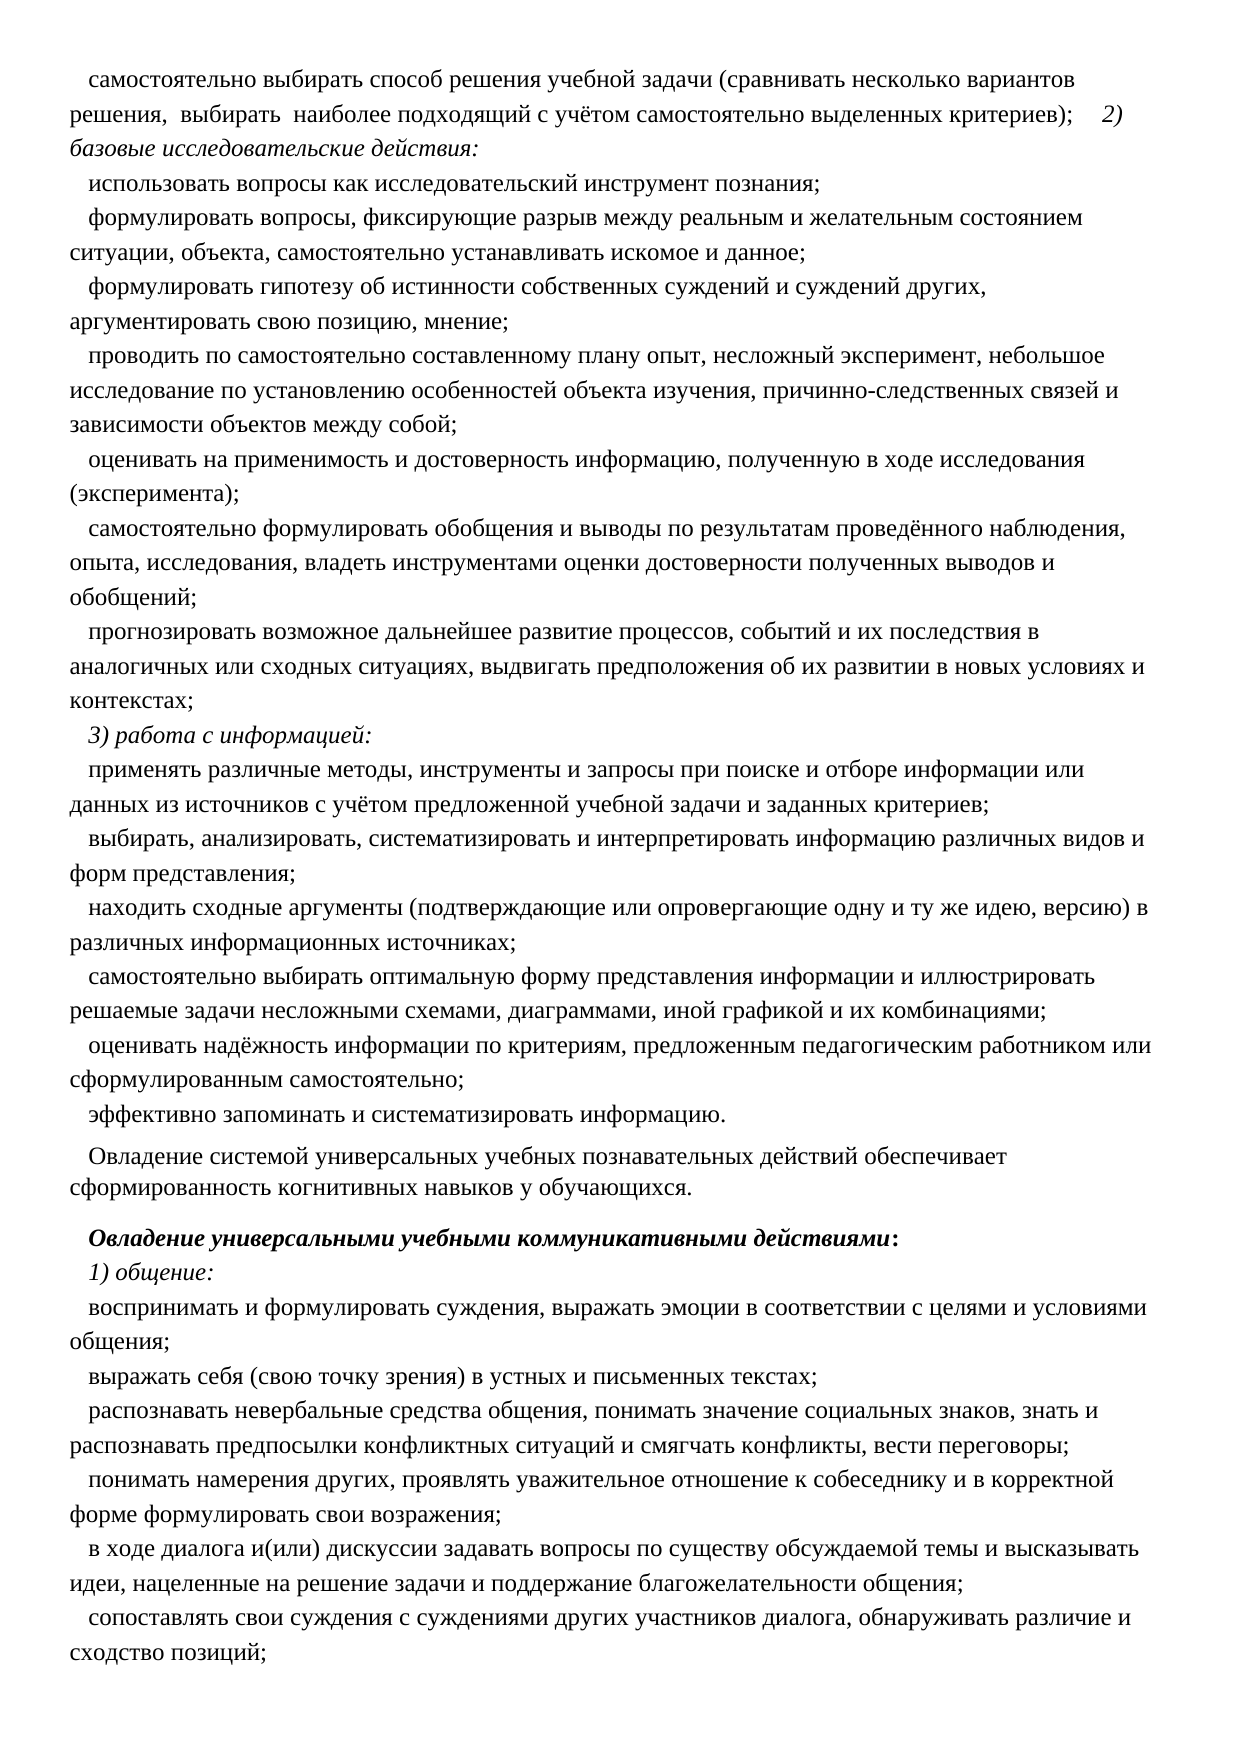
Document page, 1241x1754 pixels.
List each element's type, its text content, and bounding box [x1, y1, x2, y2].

text Овладение системой универсальных учебных познавательных действий обеспечивает сформированность когнитивных навыков у обучающихся. [69, 1141, 1019, 1201]
text Овладение универсальными учебными коммуникативными действиями: 1) общение: воспринимать и формулировать суждения, выражать эмоции в соответствии с целями и условиями общения; выражать себя (свою точку зрения) в устных и письменных текстах; распознавать невербальные средства общения, понимать значение социальных знаков, знать и распознавать предпосылки конфликтных ситуаций и смягчать конфликты, вести переговоры; понимать намерения других, проявлять уважительное отношение к собеседнику и в корректной форме формулировать свои возражения; в ходе диалога и(или) дискуссии задавать вопросы по существу обсуждаемой темы и высказывать идеи, нацеленные на решение задачи и поддержание благожелательности общения; сопоставлять свои суждения с суждениями других участников диалога, обнаруживать различие и сходство позиций; [69, 1223, 1154, 1665]
text самостоятельно выбирать способ решения учебной задачи (сравнивать несколько вариантов решения, выбирать наиболее подходящий с учётом самостоятельно выделенных критериев); 2) базовые исследовательские действия: использовать вопросы как исследовательский инструмент познания; формулировать вопросы, фиксирующие разрыв между реальным и желательным состоянием ситуации, объекта, самостоятельно устанавливать искомое и данное; формулировать гипотезу об истинности собственных суждений и суждений других, аргументировать свою позицию, мнение; проводить по самостоятельно составленному плану опыт, несложный эксперимент, небольшое исследование по установлению особенностей объекта изучения, причинно-следственных связей и зависимости объектов между собой; оценивать на применимость и достоверность информацию, полученную в ходе исследования (эксперимента); самостоятельно формулировать обобщения и выводы по результатам проведённого наблюдения, опыта, исследования, владеть инструментами оценки достоверности полученных выводов и обобщений; прогнозировать возможное дальнейшее развитие процессов, событий и их последствия в аналогичных или сходных ситуациях, выдвигать предположения об их развитии в новых условиях и контекстах; 3) работа с информацией: применять различные методы, инструменты и запросы при поиске и отборе информации или данных из источников с учётом предложенной учебной задачи и заданных критериев; выбирать, анализировать, систематизировать и интерпретировать информацию различных видов и форм представления; находить сходные аргументы (подтверждающие или опровергающие одну и ту же идею, версию) в различных информационных источниках; самостоятельно выбирать оптимальную форму представления информации и иллюстрировать решаемые задачи несложными схемами, диаграммами, иной графикой и их комбинациями; оценивать надёжность информации по критериям, предложенным педагогическим работником или сформулированным самостоятельно; эффективно запоминать и систематизировать информацию. [69, 64, 1154, 1128]
